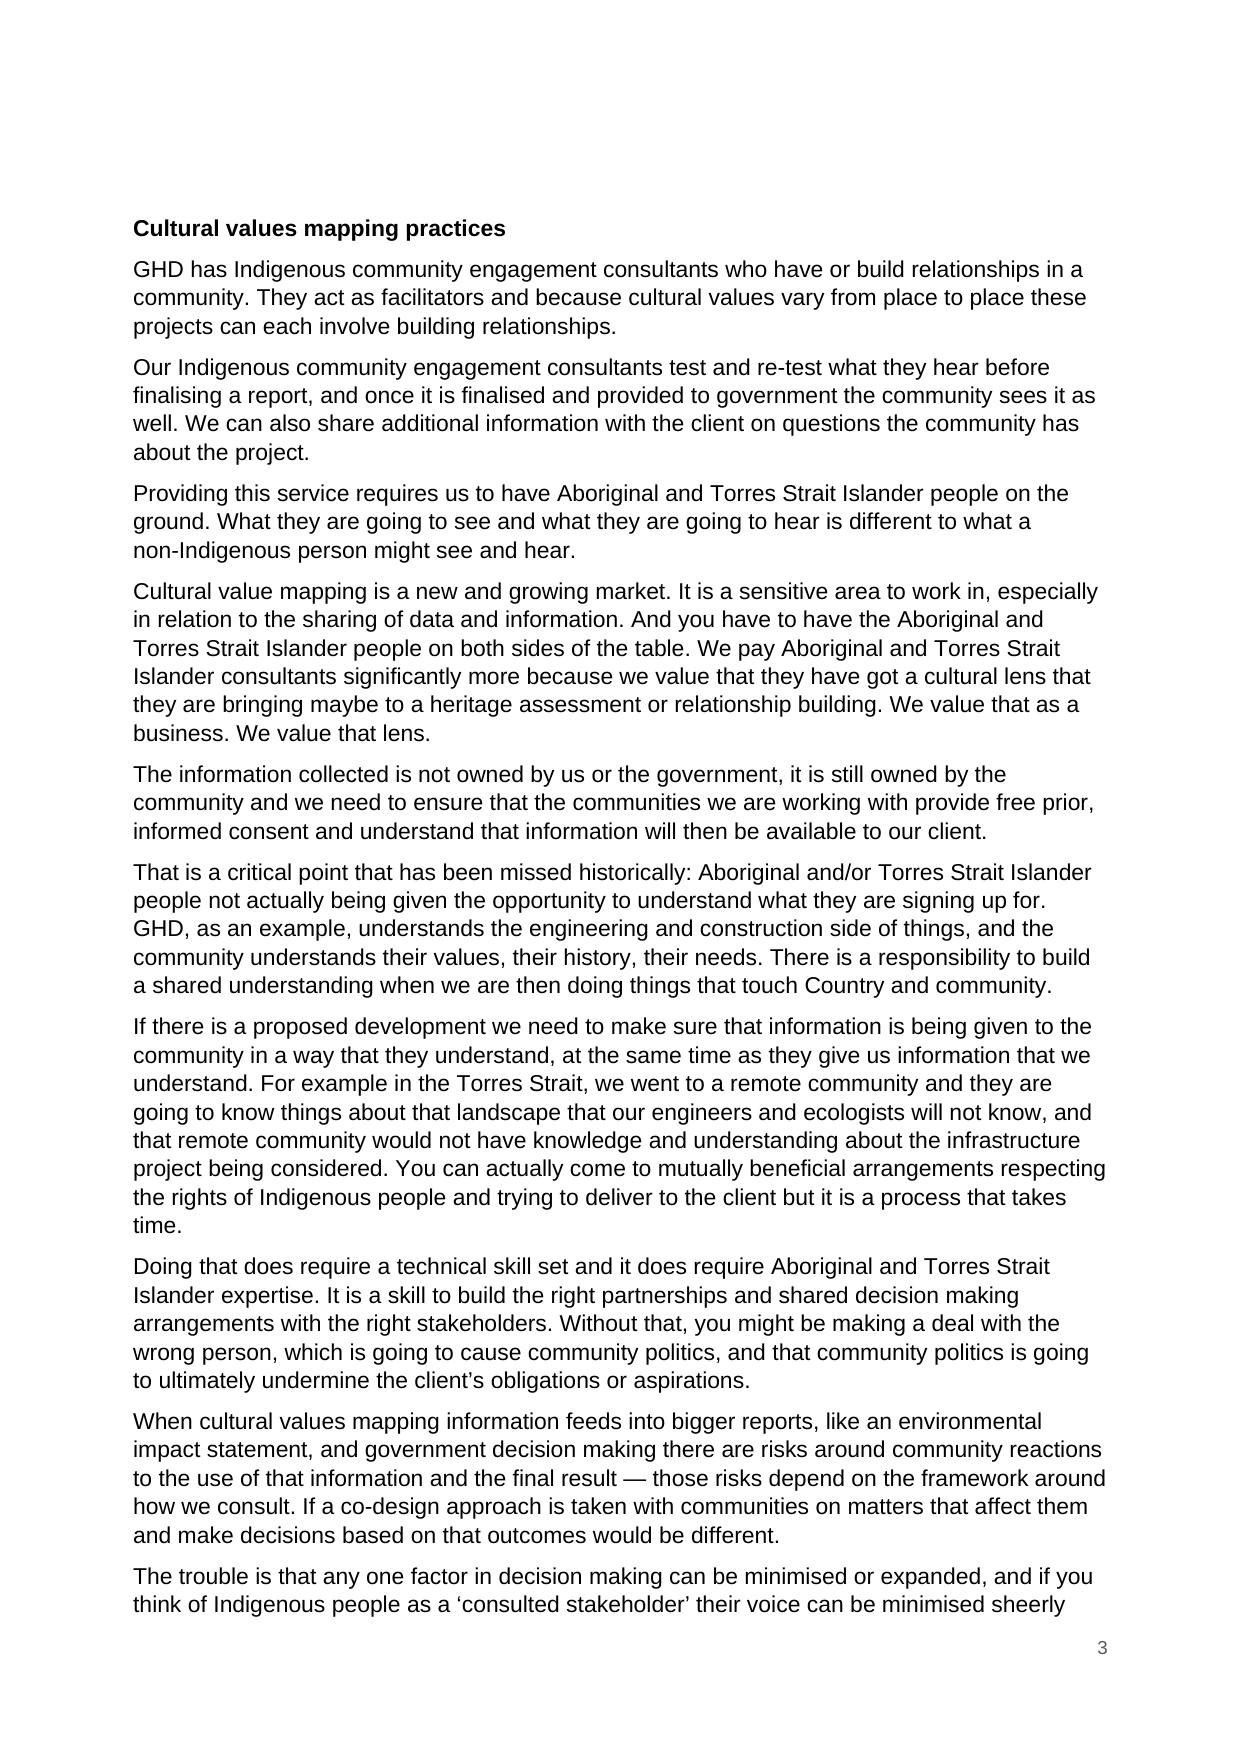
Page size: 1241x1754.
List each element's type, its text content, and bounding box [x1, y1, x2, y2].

text Our Indigenous community engagement consultants test and re-test what they hear before finalising a report, and once it is finalised and provided to government the community sees it as well. We can also share additional information with the client on questions the community has about the project. [133, 353, 1107, 465]
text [133, 1563, 1107, 1617]
text Cultural value mapping is a new and growing market. It is a sensitive area to work in, especially in relation to the sharing of data and information. And you have to have the Aboriginal and Torres Strait Islander people on both sides of the table. We pay Aboriginal and Torres Strait Islander consultants significantly more because we value that they have got a cultural lens that they are bringing maybe to a heritage assessment or relationship building. We value that as a business. We value that lens. [133, 578, 1107, 746]
text Doing that does require a technical skill set and it does require Aboriginal and Torres Strait Islander expertise. It is a skill to build the right partnerships and shared decision making arrangements with the right stakeholders. Without that, you might be making a deal with the wrong person, which is going to cause community politics, and that community politics is going to ultimately undermine the client’s obligations or aspirations. [133, 1253, 1107, 1393]
text That is a critical point that has been missed historically: Aboriginal and/or Torres Strait Islander people not actually being given the opportunity to understand what they are signing up for. GHD, as an example, understands the engineering and construction side of things, and the community understands their values, their history, their needs. There is a responsibility to build a shared understanding when we are then doing things that touch Country and community. [133, 858, 1107, 999]
text Cultural values mapping practices [133, 215, 1107, 241]
text When cultural values mapping information feeds into bigger reports, like an environmental impact statement, and government decision making there are risks around community reactions to the use of that information and the final result — those risks depend on the framework around how we consult. If a co-design approach is taken with communities on matters that affect them and make decisions based on that outcomes would be different. [133, 1408, 1107, 1548]
text The information collected is not owned by us or the government, it is still owned by the community and we need to ensure that the communities we are working with provide free prior, informed consent and understand that information will then be available to our client. [133, 761, 1107, 844]
text If there is a proposed development we need to make sure that information is being given to the community in a way that they understand, at the same time as they give us information that we understand. For example in the Torres Strait, we went to a remote community and they are going to know things about that landscape that our engineers and ecologists will not know, and that remote community would not have knowledge and understanding about the infrastructure project being considered. You can actually come to mutually beneficial arrangements respecting the rights of Indigenous people and trying to deliver to the client but it is a process that takes time. [133, 1013, 1107, 1239]
text Providing this service requires us to have Aboriginal and Torres Strait Islander people on the ground. What they are going to see and what they are going to hear is different to what a non-Indigenous person might see and hear. [133, 480, 1107, 563]
text GHD has Indigenous community engagement consultants who have or build relationships in a community. They act as facilitators and because cultural values vary from place to place these projects can each involve building relationships. [133, 256, 1107, 339]
